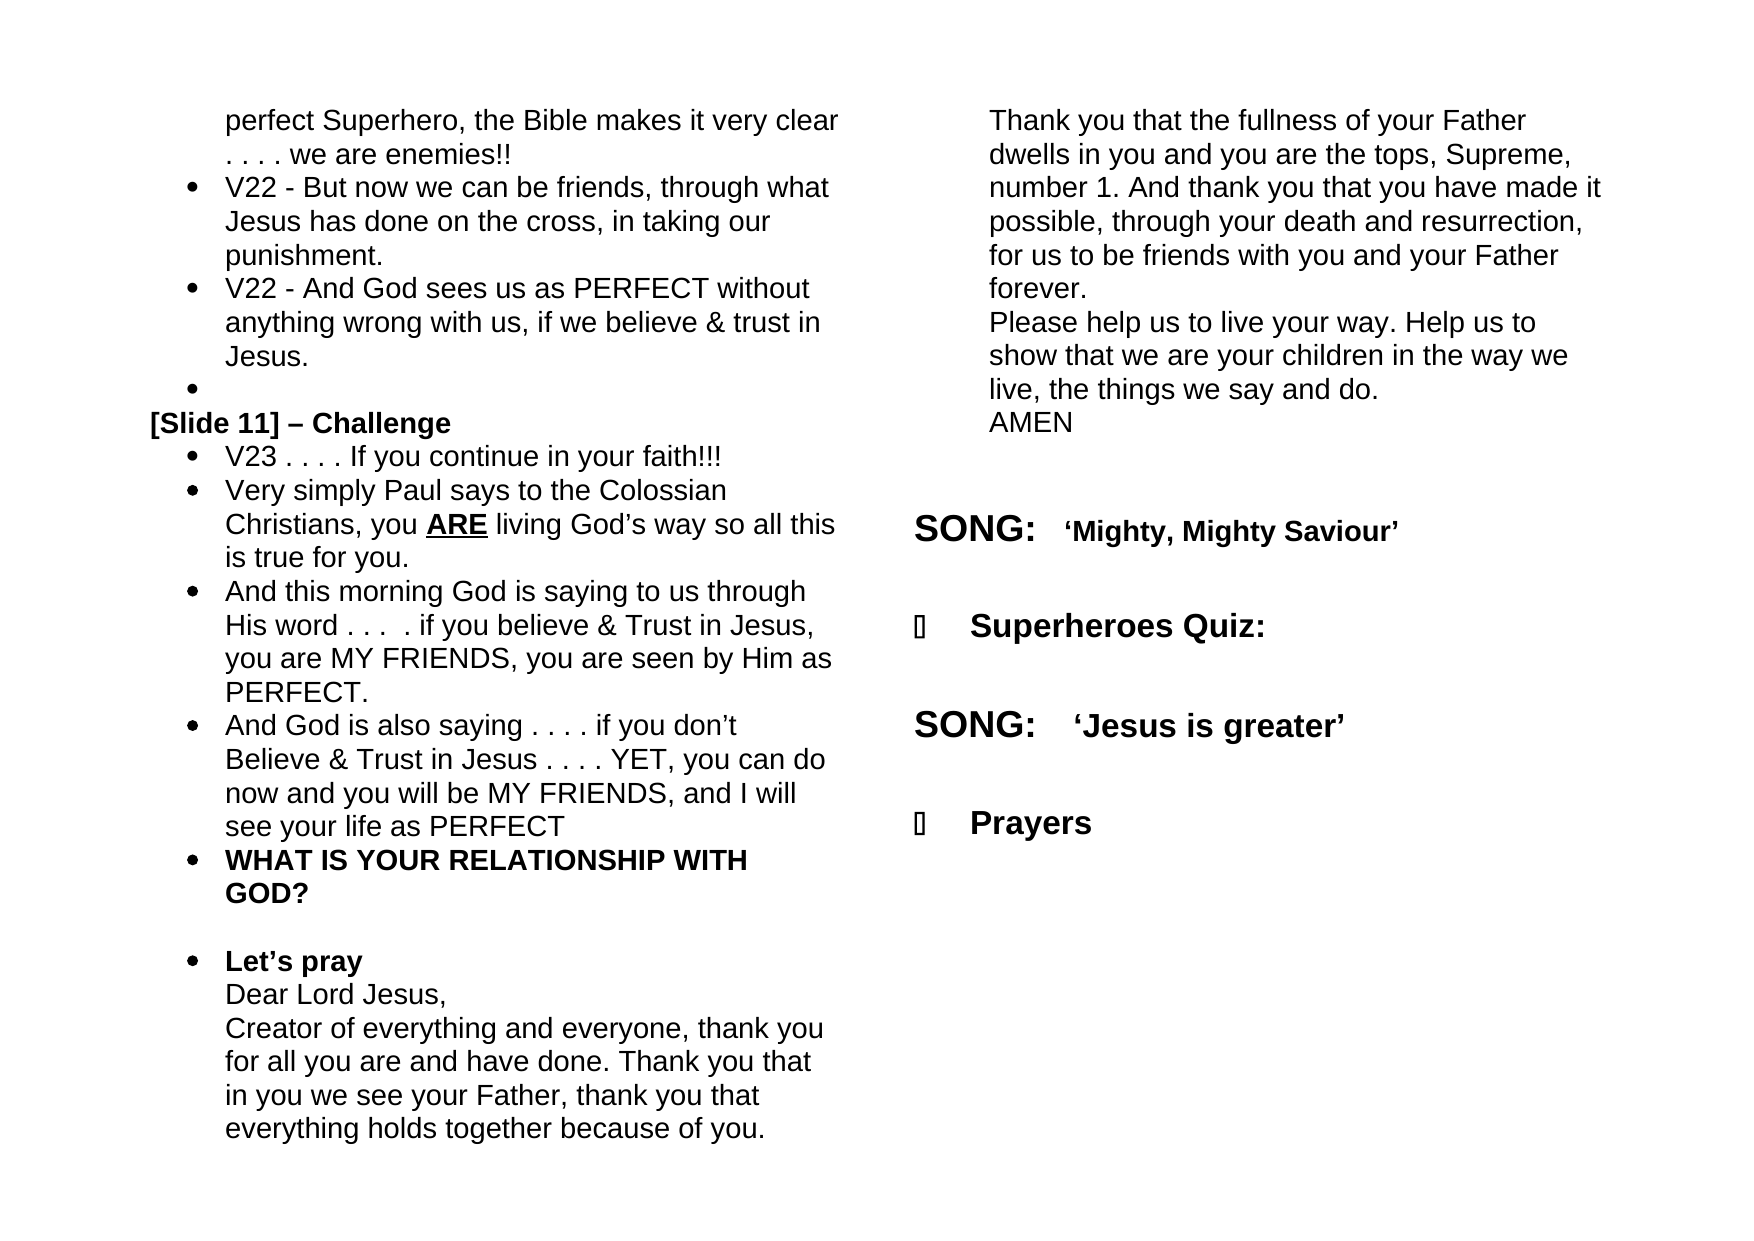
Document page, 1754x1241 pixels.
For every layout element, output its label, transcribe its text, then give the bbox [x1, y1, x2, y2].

list V22 - And God sees us as PERFECT without anything wrong with us, if we believe & trust in Jesus. [187, 271, 840, 372]
text Creator of everything and everyone, thank you for all you are and have done. Thank you that in you we see your Father, thank you that everything holds together because of you. Thank you that the fullness of your Father dwells in you and you are the tops, Supreme, number 1. And thank you that you have made it possible, through your death and resurrection, for us to be friends with you and your Father forever. [989, 103, 1604, 305]
list And this morning God is saying to us through His word . . . . if you believe & Trust in Jesus, you are MY FRIENDS, you are seen by Him as PERFECT. [187, 574, 840, 708]
list Superheroes Quiz: [914, 607, 1604, 645]
text Creator of everything and everyone, thank you for all you are and have done. Thank you that in you we see your Father, thank you that everything holds together because of you. Thank you that the fullness of your Father dwells in you and you are the tops, Supreme, number 1. And thank you that you have made it possible, through your death and resurrection, for us to be friends with you and your Father forever. [225, 1011, 840, 1145]
text SONG: ‘Mighty, Mighty Saviour’ [914, 506, 1604, 549]
list V23 . . . . If you continue in your faith!!! [187, 439, 840, 473]
list And God is also saying . . . . if you don’t Believe & Trust in Jesus . . . . YET, you can do now and you will be MY FRIENDS, and I will see your life as PERFECT [187, 708, 840, 843]
list WHAT IS YOUR RELATIONSHIP WITH GOD? [187, 843, 840, 910]
text SONG: ‘Jesus is greater’ [914, 703, 1604, 746]
text Please help us to live your way. Help us to show that we are your children in the way we live, the things we say and do. [989, 305, 1604, 405]
list Prayers [914, 803, 1604, 842]
list V22 - But now we can be friends, through what Jesus has done on the cross, in taking our punishment. [187, 171, 840, 271]
list Very simply Paul says to the Colossian Christians, you ARE living God’s way so all this is true for you. [187, 473, 840, 574]
text [Slide 11] – Challenge [150, 406, 840, 439]
text AMEN [989, 405, 1604, 439]
list Let’s pray [187, 944, 840, 977]
text Dear Lord Jesus, [225, 977, 840, 1011]
